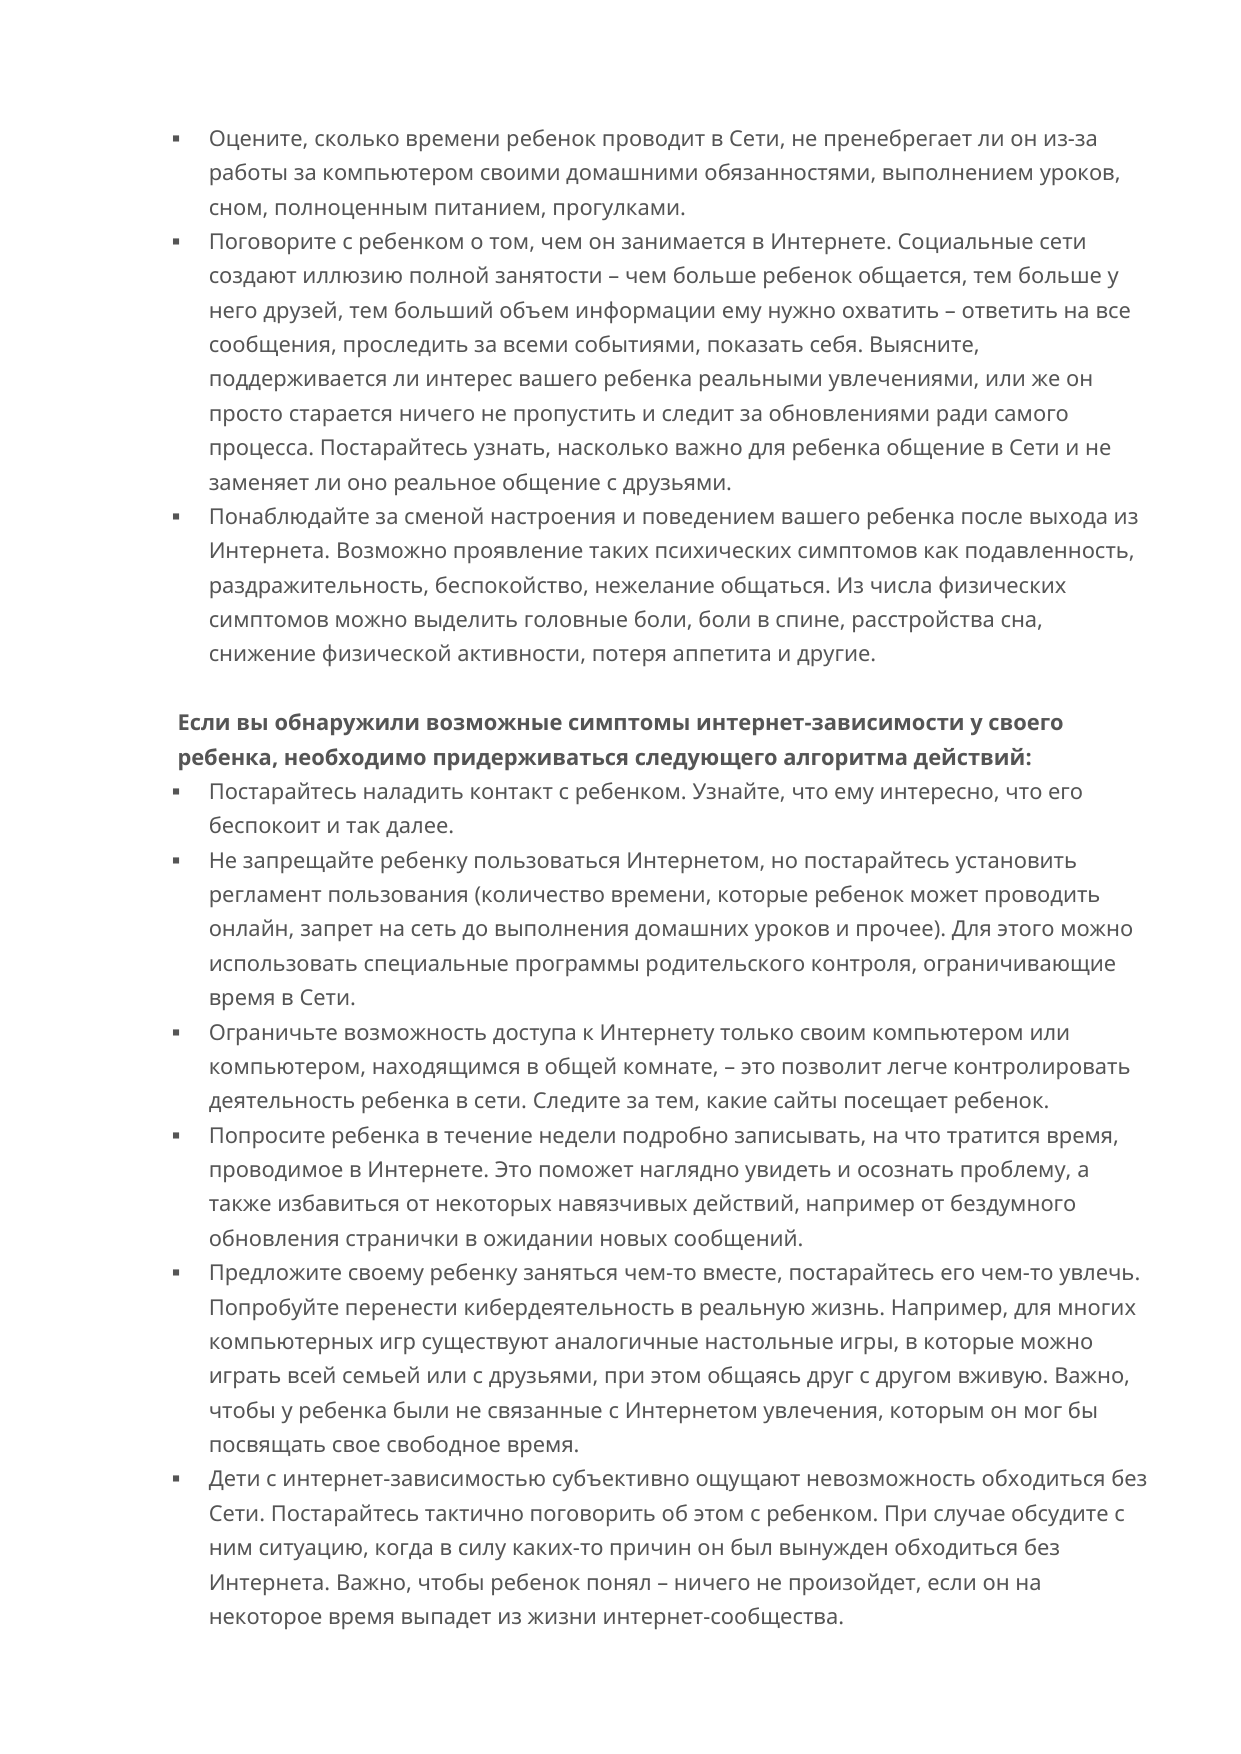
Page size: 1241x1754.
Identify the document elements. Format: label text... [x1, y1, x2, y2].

list Попросите ребенка в течение недели подробно записывать, на что тратится время, проводимое в Интернете. Это поможет наглядно увидеть и осознать проблему, а также избавиться от некоторых навязчивых действий, например от бездумного обновления странички в ожидании новых сообщений. [171, 1115, 1152, 1252]
list Понаблюдайте за сменой настроения и поведением вашего ребенка после выхода из Интернета. Возможно проявление таких психических симптомов как подавленность, раздражительность, беспокойство, нежелание общаться. Из числа физических симптомов можно выделить головные боли, боли в спине, расстройства сна, снижение физической активности, потеря аппетита и другие. [171, 496, 1152, 668]
list Постарайтесь наладить контакт с ребенком. Узнайте, что ему интересно, что его беспокоит и так далее. [171, 771, 1152, 840]
list Предложите своему ребенку заняться чем-то вместе, постарайтесь его чем-то увлечь. Попробуйте перенести кибердеятельность в реальную жизнь. Например, для многих компьютерных игр существуют аналогичные настольные игры, в которые можно играть всей семьей или с друзьями, при этом общаясь друг с другом вживую. Важно, чтобы у ребенка были не связанные с Интернетом увлечения, которым он мог бы посвящать свое свободное время. [171, 1252, 1152, 1459]
list Ограничьте возможность доступа к Интернету только своим компьютером или компьютером, находящимся в общей комнате, – это позволит легче контролировать деятельность ребенка в сети. Следите за тем, какие сайты посещает ребенок. [171, 1012, 1152, 1115]
list Поговорите с ребенком о том, чем он занимается в Интернете. Социальные сети создают иллюзию полной занятости – чем больше ребенок общается, тем больше у него друзей, тем больший объем информации ему нужно охватить – ответить на все сообщения, проследить за всеми событиями, показать себя. Выясните, поддерживается ли интерес вашего ребенка реальными увлечениями, или же он просто старается ничего не пропустить и следит за обновлениями ради самого процесса. Постарайтесь узнать, насколько важно для ребенка общение в Сети и не заменяет ли оно реальное общение с друзьями. [171, 221, 1152, 496]
list Дети с интернет-зависимостью субъективно ощущают невозможность обходиться без Сети. Постарайтесь тактично поговорить об этом с ребенком. При случае обсудите с ним ситуацию, когда в силу каких-то причин он был вынужден обходиться без Интернета. Важно, чтобы ребенок понял – ничего не произойдет, если он на некоторое время выпадет из жизни интернет-сообщества. [171, 1459, 1152, 1631]
list Не запрещайте ребенку пользоваться Интернетом, но постарайтесь установить регламент пользования (количество времени, которые ребенок может проводить онлайн, запрет на сеть до выполнения домашних уроков и прочее). Для этого можно использовать специальные программы родительского контроля, ограничивающие время в Сети. [171, 840, 1152, 1012]
list Оцените, сколько времени ребенок проводит в Сети, не пренебрегает ли он из-за работы за компьютером своими домашними обязанностями, выполнением уроков, сном, полноценным питанием, прогулками. [171, 118, 1152, 221]
text Если вы обнаружили возможные симптомы интернет-зависимости у своего ребенка, необходимо придерживаться следующего алгоритма действий: [177, 668, 1152, 771]
